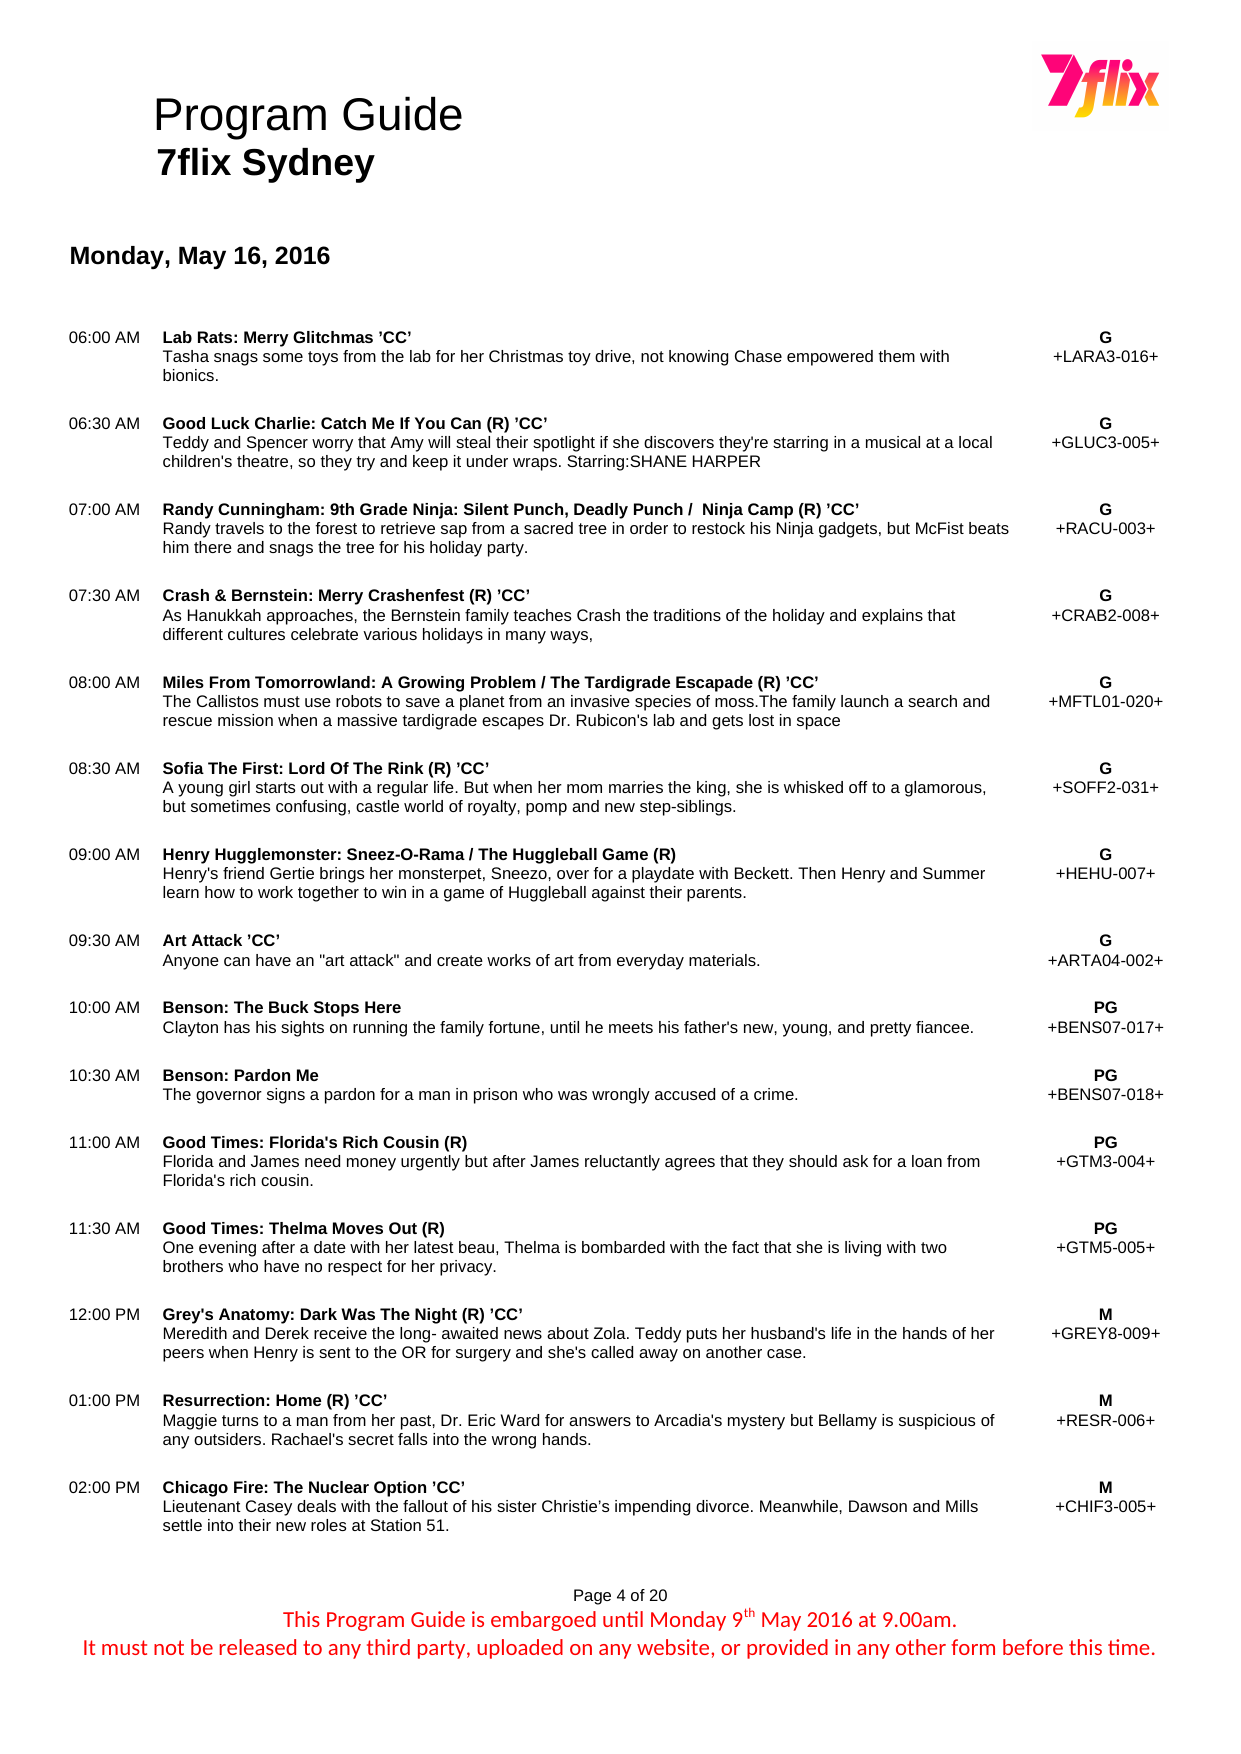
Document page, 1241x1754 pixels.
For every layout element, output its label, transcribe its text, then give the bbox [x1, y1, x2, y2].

table_header M +CHIF3-005+ [1022, 1478, 1189, 1535]
table_header Grey's Anatomy: Dark Was The Night (R) ’CC’ Meredith and Derek receive the long- awaited news about Zola. Teddy puts her husband's life in the hands of her peers when Henry is sent to the OR for surgery and she's called away on another case. [151, 1305, 1022, 1362]
table_header M +GREY8-009+ [1022, 1305, 1189, 1362]
table_header 08:00 AM [51, 673, 151, 730]
table_header 08:30 AM [51, 759, 151, 816]
table_header G +ARTA04-002+ [1022, 931, 1189, 969]
table_header 11:00 AM [51, 1133, 151, 1190]
table_header G +GLUC3-005+ [1022, 414, 1189, 471]
table_header G +RACU-003+ [1022, 500, 1189, 557]
table_header M +RESR-006+ [1022, 1391, 1189, 1449]
table_header 10:30 AM [51, 1065, 151, 1104]
table_header Henry Hugglemonster: Sneez-O-Rama / The Huggleball Game (R) Henry's friend Gertie brings her monsterpet, Sneezo, over for a playdate with Beckett. Then Henry and Summer learn how to work together to win in a game of Huggleball against their parents. [151, 845, 1022, 902]
table_header G +MFTL01-020+ [1022, 673, 1189, 730]
table_header Randy Cunningham: 9th Grade Ninja: Silent Punch, Deadly Punch / Ninja Camp (R) ’CC’ Randy travels to the forest to retrieve sap from a sacred tree in order to restock his Ninja gadgets, but McFist beats him there and snags the tree for his holiday party. [151, 500, 1022, 557]
table_header G +SOFF2-031+ [1022, 759, 1189, 816]
text Monday, May 16, 2016 [62, 241, 1178, 270]
table_header Lab Rats: Merry Glitchmas ’CC’ Tasha snags some toys from the lab for her Christmas toy drive, not knowing Chase empowered them with bionics. [151, 328, 1022, 385]
table_header Benson: Pardon Me The governor signs a pardon for a man in prison who was wrongly accused of a crime. [151, 1065, 1022, 1104]
table_header 06:00 AM [51, 328, 151, 385]
table_header Good Times: Thelma Moves Out (R) One evening after a date with her latest beau, Thelma is bombarded with the fact that she is living with two brothers who have no respect for her privacy. [151, 1219, 1022, 1276]
table_header Crash & Bernstein: Merry Crashenfest (R) ’CC’ As Hanukkah approaches, the Bernstein family teaches Crash the traditions of the holiday and explains that different cultures celebrate various holidays in many ways, [151, 586, 1022, 644]
table_header Miles From Tomorrowland: A Growing Problem / The Tardigrade Escapade (R) ’CC’ The Callistos must use robots to save a planet from an invasive species of moss.The family launch a search and rescue mission when a massive tardigrade escapes Dr. Rubicon's lab and gets lost in space [151, 673, 1022, 730]
table_header 09:00 AM [51, 845, 151, 902]
table_header PG +GTM3-004+ [1022, 1133, 1189, 1190]
table_header 09:30 AM [51, 931, 151, 969]
table_header G +LARA3-016+ [1022, 328, 1189, 385]
table_header G +HEHU-007+ [1022, 845, 1189, 902]
table_header Chicago Fire: The Nuclear Option ’CC’ Lieutenant Casey deals with the fallout of his sister Christie’s impending divorce. Meanwhile, Dawson and Mills settle into their new roles at Station 51. [151, 1478, 1022, 1535]
table_header 02:00 PM [51, 1478, 151, 1535]
table_header PG +GTM5-005+ [1022, 1219, 1189, 1276]
table_header Benson: The Buck Stops Here Clayton has his sights on running the family fortune, until he meets his father's new, young, and pretty fiancee. [151, 998, 1022, 1037]
table_header 11:30 AM [51, 1219, 151, 1276]
table_header Good Luck Charlie: Catch Me If You Can (R) ’CC’ Teddy and Spencer worry that Amy will steal their spotlight if she discovers they're starring in a musical at a local children's theatre, so they try and keep it under wraps. Starring:SHANE HARPER [151, 414, 1022, 471]
table_header Sofia The First: Lord Of The Rink (R) ’CC’ A young girl starts out with a regular life. But when her mom marries the king, she is whisked off to a glamorous, but sometimes confusing, castle world of royalty, pomp and new step-siblings. [151, 759, 1022, 816]
table_header 07:30 AM [51, 586, 151, 644]
table_header Good Times: Florida's Rich Cousin (R) Florida and James need money urgently but after James reluctantly agrees that they should ask for a loan from Florida's rich cousin. [151, 1133, 1022, 1190]
table_header Resurrection: Home (R) ’CC’ Maggie turns to a man from her past, Dr. Eric Ward for answers to Arcadia's mystery but Bellamy is suspicious of any outsiders. Rachael's secret falls into the wrong hands. [151, 1391, 1022, 1449]
table_header 06:30 AM [51, 414, 151, 471]
table_header G +CRAB2-008+ [1022, 586, 1189, 644]
table_header 01:00 PM [51, 1391, 151, 1449]
table_header 07:00 AM [51, 500, 151, 557]
table_header PG +BENS07-017+ [1022, 998, 1189, 1037]
table_header Art Attack ’CC’ Anyone can have an "art attack" and create works of art from everyday materials. [151, 931, 1022, 969]
table_header 12:00 PM [51, 1305, 151, 1362]
picture [1031, 41, 1170, 131]
table_header 10:00 AM [51, 998, 151, 1037]
table_header PG +BENS07-018+ [1022, 1065, 1189, 1104]
